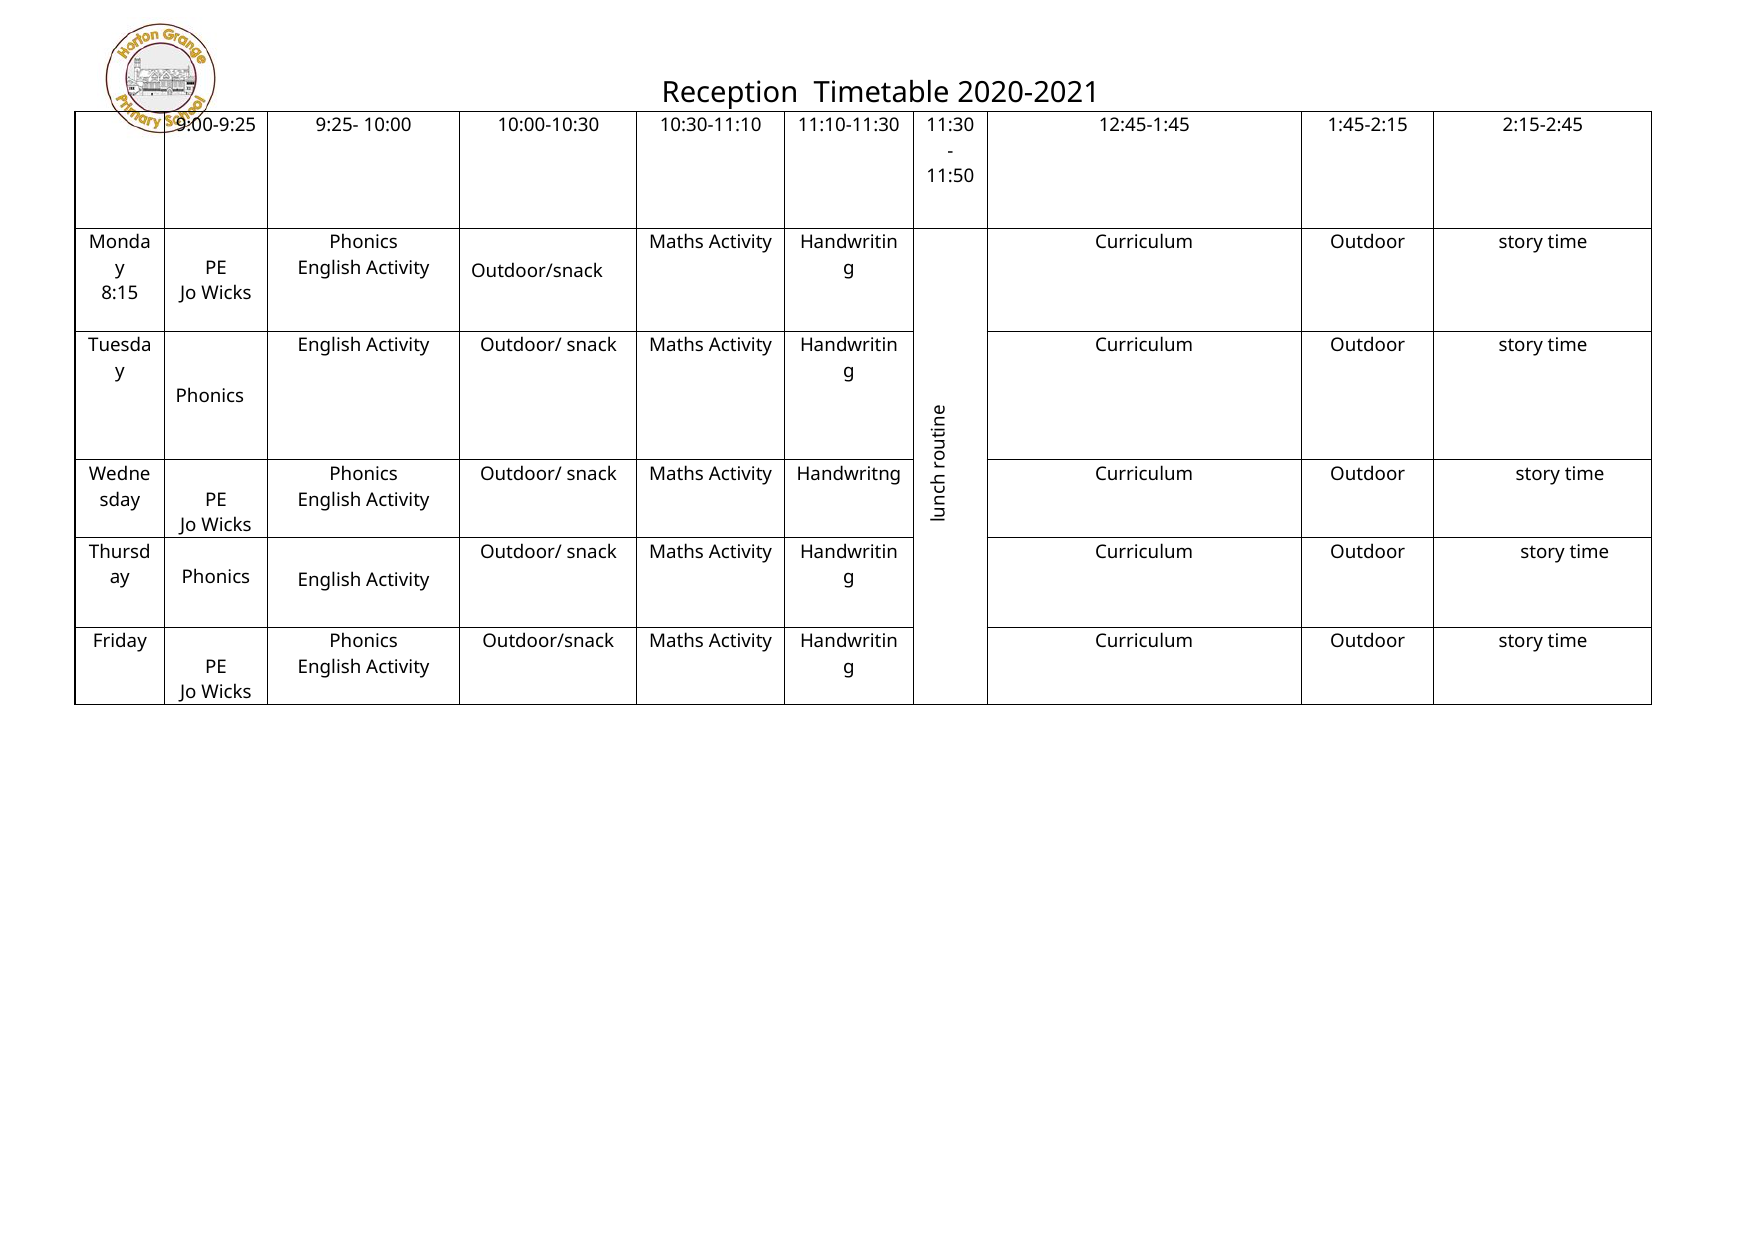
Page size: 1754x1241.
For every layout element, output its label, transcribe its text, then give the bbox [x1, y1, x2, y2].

table_header 10:00-10:30 [460, 112, 636, 228]
table_cell Curriculum [988, 229, 1301, 331]
table_header 11:30-11:50 [914, 112, 987, 228]
table_cell Handwriting [785, 538, 913, 627]
table_cell English Activity [268, 538, 459, 627]
table_cell story time [1434, 460, 1651, 537]
table_cell story time [1434, 332, 1651, 459]
table_cell Maths Activity [637, 332, 784, 459]
table_cell Outdoor [1302, 460, 1433, 537]
table_cell Outdoor/snack [460, 229, 636, 331]
table_cell Thursday [76, 538, 164, 627]
table_cell Friday [76, 628, 164, 704]
table_header 2:15-2:45 [1434, 112, 1651, 228]
table_cell Curriculum [988, 460, 1301, 537]
table_cell Outdoor [1302, 538, 1433, 627]
table_cell Phonics English Activity [268, 628, 459, 704]
table_cell Outdoor [1302, 628, 1433, 704]
table_cell Phonics [165, 538, 267, 627]
table_cell Handwriting [785, 332, 913, 459]
table_cell Outdoor [1302, 229, 1433, 331]
table_cell story time [1434, 538, 1651, 627]
table_cell PE Jo Wicks [165, 460, 267, 537]
table_cell Handwriting [785, 628, 913, 704]
table_cell Curriculum [988, 628, 1301, 704]
table_header 9:00-9:25 [165, 112, 267, 228]
table_cell Handwriting [785, 229, 913, 331]
table_cell PE Jo Wicks [165, 229, 267, 331]
table_cell Curriculum [988, 538, 1301, 627]
table_cell PE Jo Wicks [165, 628, 267, 704]
table_header 10:30-11:10 [637, 112, 784, 228]
table_cell Handwritng [785, 460, 913, 537]
table_cell Maths Activity [637, 460, 784, 537]
table_cell Curriculum [988, 332, 1301, 459]
table_cell Maths Activity [637, 229, 784, 331]
table_cell Outdoor/ snack [460, 460, 636, 537]
table_header 12:45-1:45 [988, 112, 1301, 228]
table_cell Phonics English Activity [268, 229, 459, 331]
table_header 11:10-11:30 [785, 112, 913, 228]
table_cell Monday 8:15 [76, 229, 164, 331]
table_cell Outdoor/snack [460, 628, 636, 704]
table_cell Maths Activity [637, 628, 784, 704]
table_cell Phonics English Activity [268, 460, 459, 537]
table_cell story time [1434, 628, 1651, 704]
table_header 9:25- 10:00 [268, 112, 459, 228]
picture [97, 17, 222, 111]
table_header [76, 112, 164, 228]
table_cell Phonics [165, 332, 267, 459]
table_header 1:45-2:15 [1302, 112, 1433, 228]
table_cell Maths Activity [637, 538, 784, 627]
table_cell Wednesday [76, 460, 164, 537]
table_cell Tuesday [76, 332, 164, 459]
table_cell English Activity [268, 332, 459, 459]
table_cell story time [1434, 229, 1651, 331]
table_cell Outdoor [1302, 332, 1433, 459]
table_cell Outdoor/ snack [460, 538, 636, 627]
table_cell lunch routine [914, 229, 987, 704]
table_cell Outdoor/ snack [460, 332, 636, 459]
